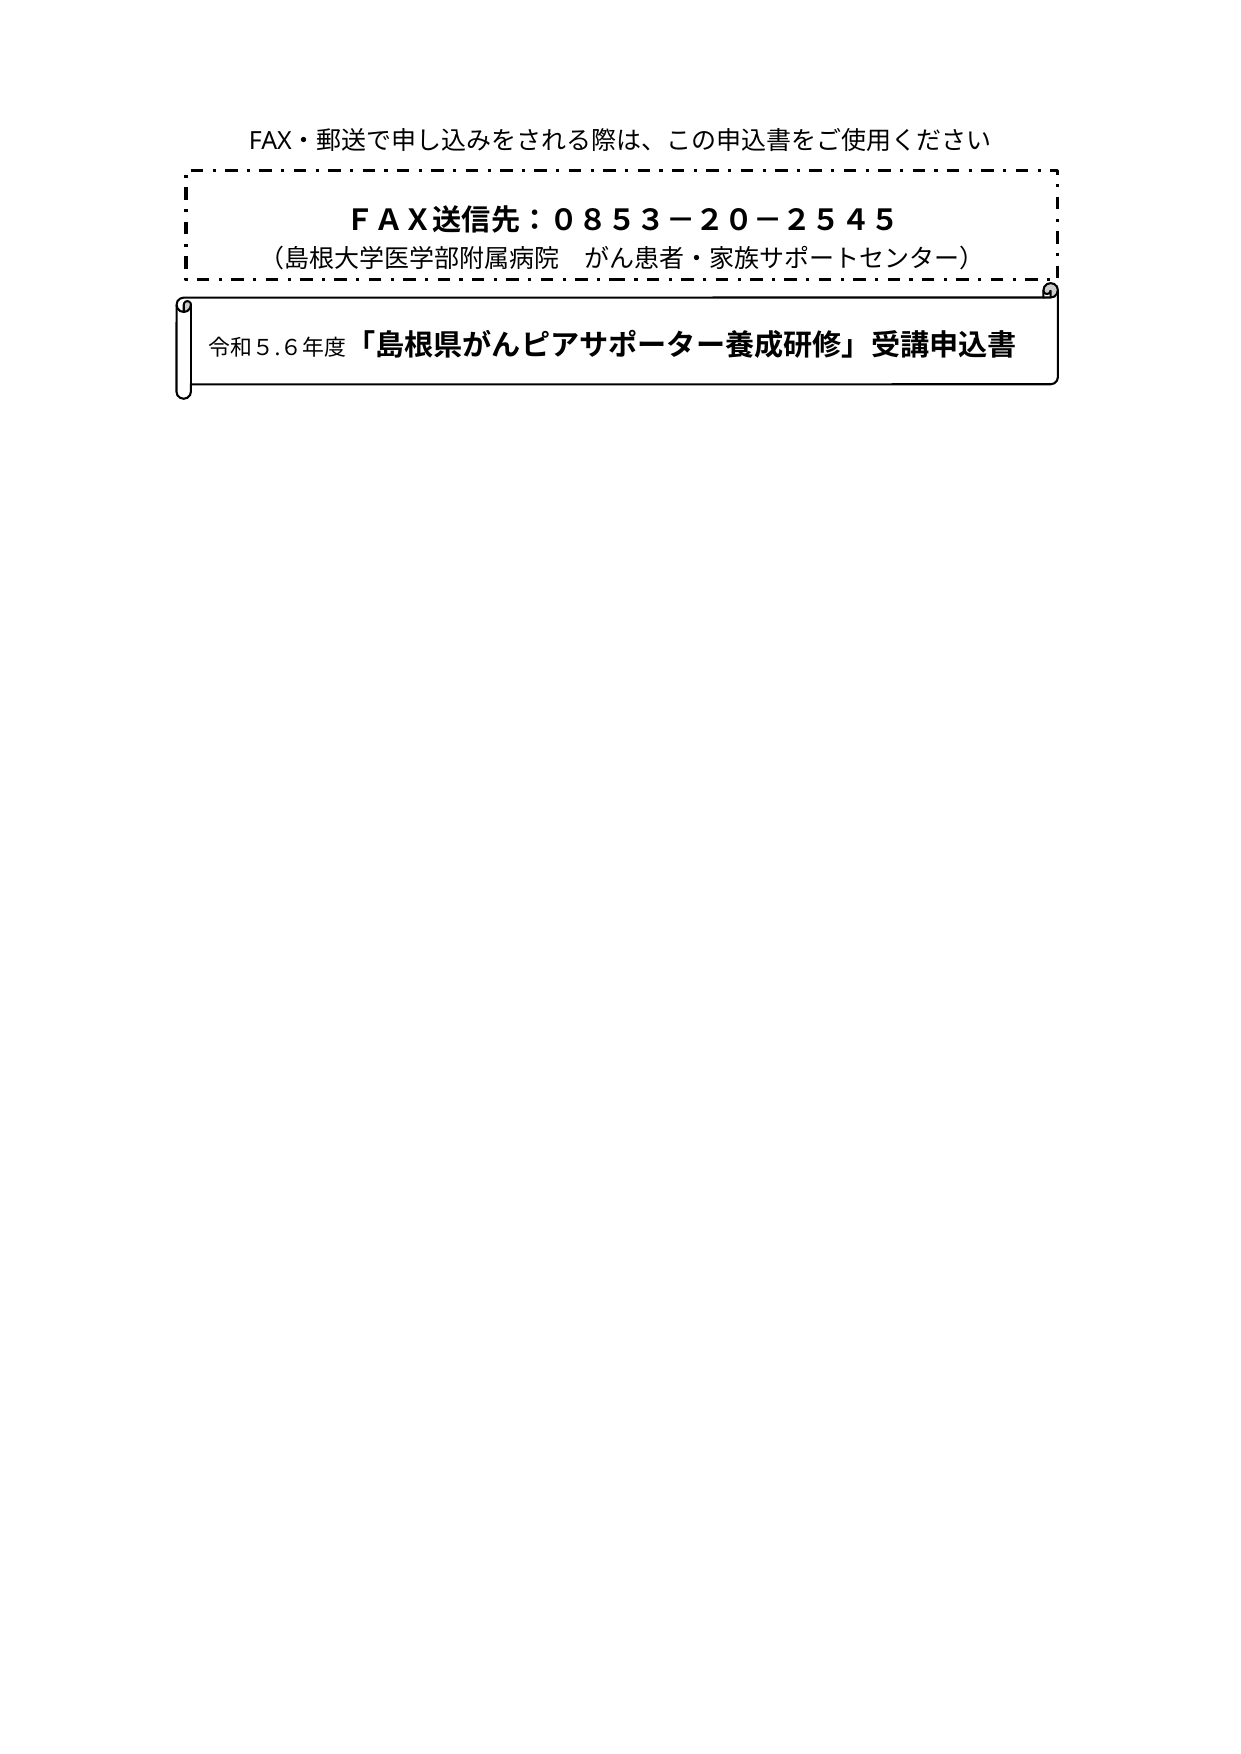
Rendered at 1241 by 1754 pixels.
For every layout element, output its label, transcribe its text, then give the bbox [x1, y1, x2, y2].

text FAX・郵送で申し込みをされる際は、この申込書をご使用ください [177, 119, 1063, 157]
